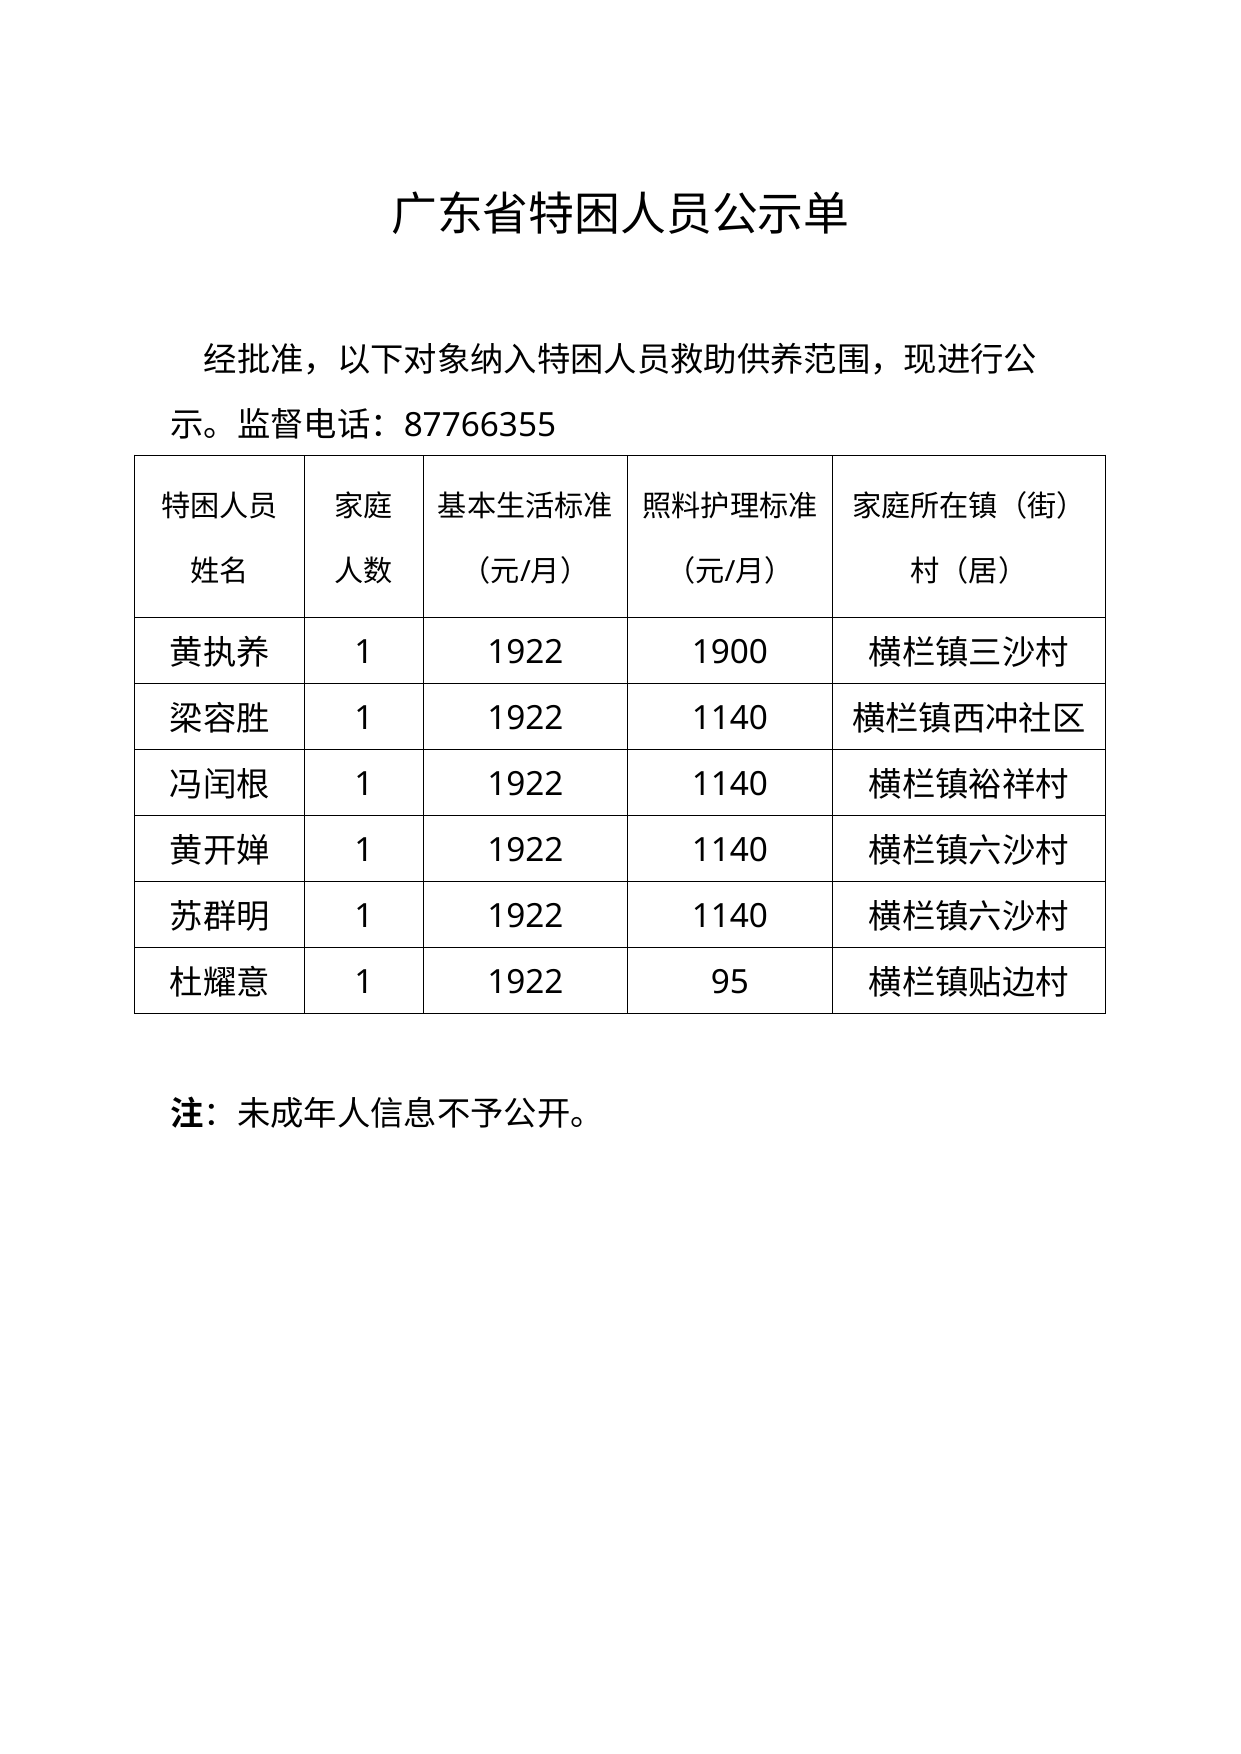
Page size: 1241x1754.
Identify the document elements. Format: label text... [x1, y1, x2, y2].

table_cell 1 [305, 684, 423, 749]
table_cell 横栏镇西冲社区 [833, 684, 1105, 749]
text 经批准，以下对象纳入特困人员救助供养范围，现进行公示。监督电话：87766355 [170, 324, 1070, 454]
text 广东省特困人员公示单 [170, 162, 1070, 259]
table_cell 95 [628, 948, 832, 1013]
table_cell 1140 [628, 882, 832, 947]
table_cell 1 [305, 882, 423, 947]
table_cell 1922 [424, 618, 627, 683]
table_cell 1 [305, 816, 423, 881]
table_cell 1922 [424, 948, 627, 1013]
table_cell 1922 [424, 750, 627, 815]
table_cell 1 [305, 948, 423, 1013]
table_cell 黄执养 [135, 618, 304, 683]
table_cell 横栏镇三沙村 [833, 618, 1105, 683]
table_cell 1 [305, 618, 423, 683]
table_cell 1922 [424, 882, 627, 947]
table_cell 横栏镇六沙村 [833, 882, 1105, 947]
table_cell 1 [305, 750, 423, 815]
table_header 照料护理标准 （元/月） [628, 456, 832, 617]
table_cell 黄开婵 [135, 816, 304, 881]
table_cell 苏群明 [135, 882, 304, 947]
table_cell 1140 [628, 816, 832, 881]
table_cell 1140 [628, 750, 832, 815]
table_header 家庭所在镇（街） 村（居） [833, 456, 1105, 617]
table_cell 横栏镇裕祥村 [833, 750, 1105, 815]
table_cell 杜耀意 [135, 948, 304, 1013]
table_header 基本生活标准 （元/月） [424, 456, 627, 617]
table_cell 1140 [628, 684, 832, 749]
table_cell 1900 [628, 618, 832, 683]
table_cell 1922 [424, 816, 627, 881]
table_cell 1922 [424, 684, 627, 749]
table_cell 冯闰根 [135, 750, 304, 815]
table_cell 横栏镇六沙村 [833, 816, 1105, 881]
table_cell 横栏镇贴边村 [833, 948, 1105, 1013]
text 注：未成年人信息不予公开。 [170, 1079, 1070, 1144]
table_header 特困人员 姓名 [135, 456, 304, 617]
table_header 家庭 人数 [305, 456, 423, 617]
table_cell 梁容胜 [135, 684, 304, 749]
